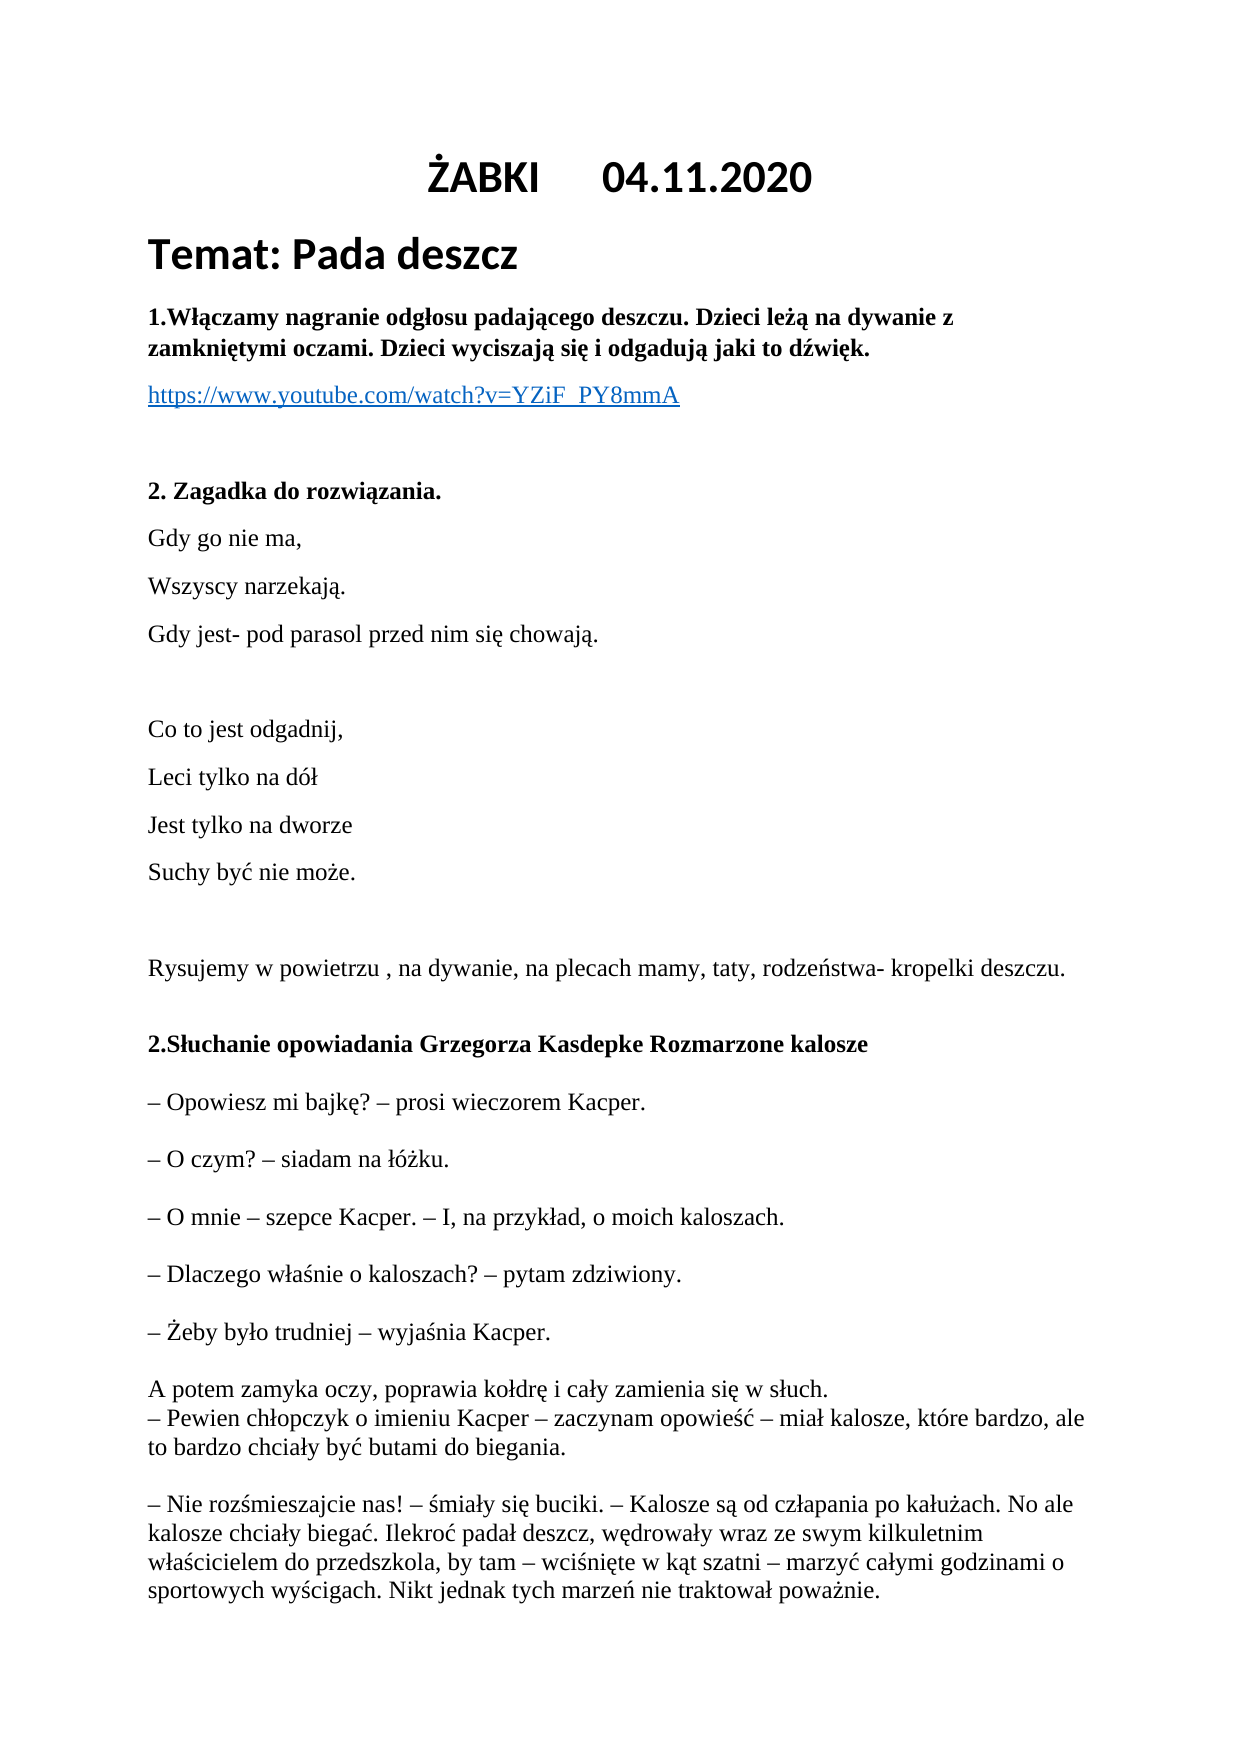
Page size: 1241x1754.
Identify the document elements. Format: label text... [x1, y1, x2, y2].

text Gdy jest- pod parasol przed nim się chowają. [148, 619, 1093, 648]
text – O czym? – siadam na łóżku. [148, 1144, 1093, 1173]
text – Opowiesz mi bajkę? – prosi wieczorem Kacper. [148, 1087, 1093, 1116]
text Rysujemy w powietrzu , na dywanie, na plecach mamy, taty, rodzeństwa- kropelki deszczu. [148, 953, 1093, 982]
text Jest tylko na dworze [148, 810, 1093, 838]
text Co to jest odgadnij, [148, 714, 1093, 743]
text – Pewien chłopczyk o imieniu Kacper – zaczynam opowieść – miał kalosze, które bardzo, ale to bardzo chciały być butami do biegania. [148, 1403, 1093, 1461]
text Gdy go nie ma, [148, 523, 1093, 552]
text Temat: Pada deszcz [148, 224, 1093, 281]
text – Żeby było trudniej – wyjaśnia Kacper. [148, 1317, 1093, 1346]
text – Nie rozśmieszajcie nas! – śmiały się buciki. – Kalosze są od człapania po kałużach. No ale kalosze chciały biegać. Ilekroć padał deszcz, wędrowały wraz ze swym kilkuletnim właścicielem do przedszkola, by tam – wciśnięte w kąt szatni – marzyć całymi godzinami o sportowych wyścigach. Nikt jednak tych marzeń nie traktował poważnie. [148, 1489, 1093, 1604]
text 1.Włączamy nagranie odgłosu padającego deszczu. Dzieci leżą na dywanie z zamkniętymi oczami. Dzieci wyciszają się i odgadują jaki to dźwięk. [148, 302, 1093, 361]
text – O mnie – szepce Kacper. – I, na przykład, o moich kaloszach. [148, 1202, 1093, 1231]
text Suchy być nie może. [148, 857, 1093, 886]
text Leci tylko na dół [148, 762, 1093, 791]
text 2.Słuchanie opowiadania Grzegorza Kasdepke Rozmarzone kalosze [148, 1029, 1093, 1058]
text Wszyscy narzekają. [148, 571, 1093, 600]
text ŻABKI 04.11.2020 [148, 148, 1093, 203]
text 2. Zagadka do rozwiązania. [148, 476, 1093, 504]
text – Dlaczego właśnie o kaloszach? – pytam zdziwiony. [148, 1259, 1093, 1288]
text A potem zamyka oczy, poprawia kołdrę i cały zamienia się w słuch. [148, 1374, 1093, 1403]
text https://www.youtube.com/watch?v=YZiF_PY8mmA [148, 380, 1093, 409]
